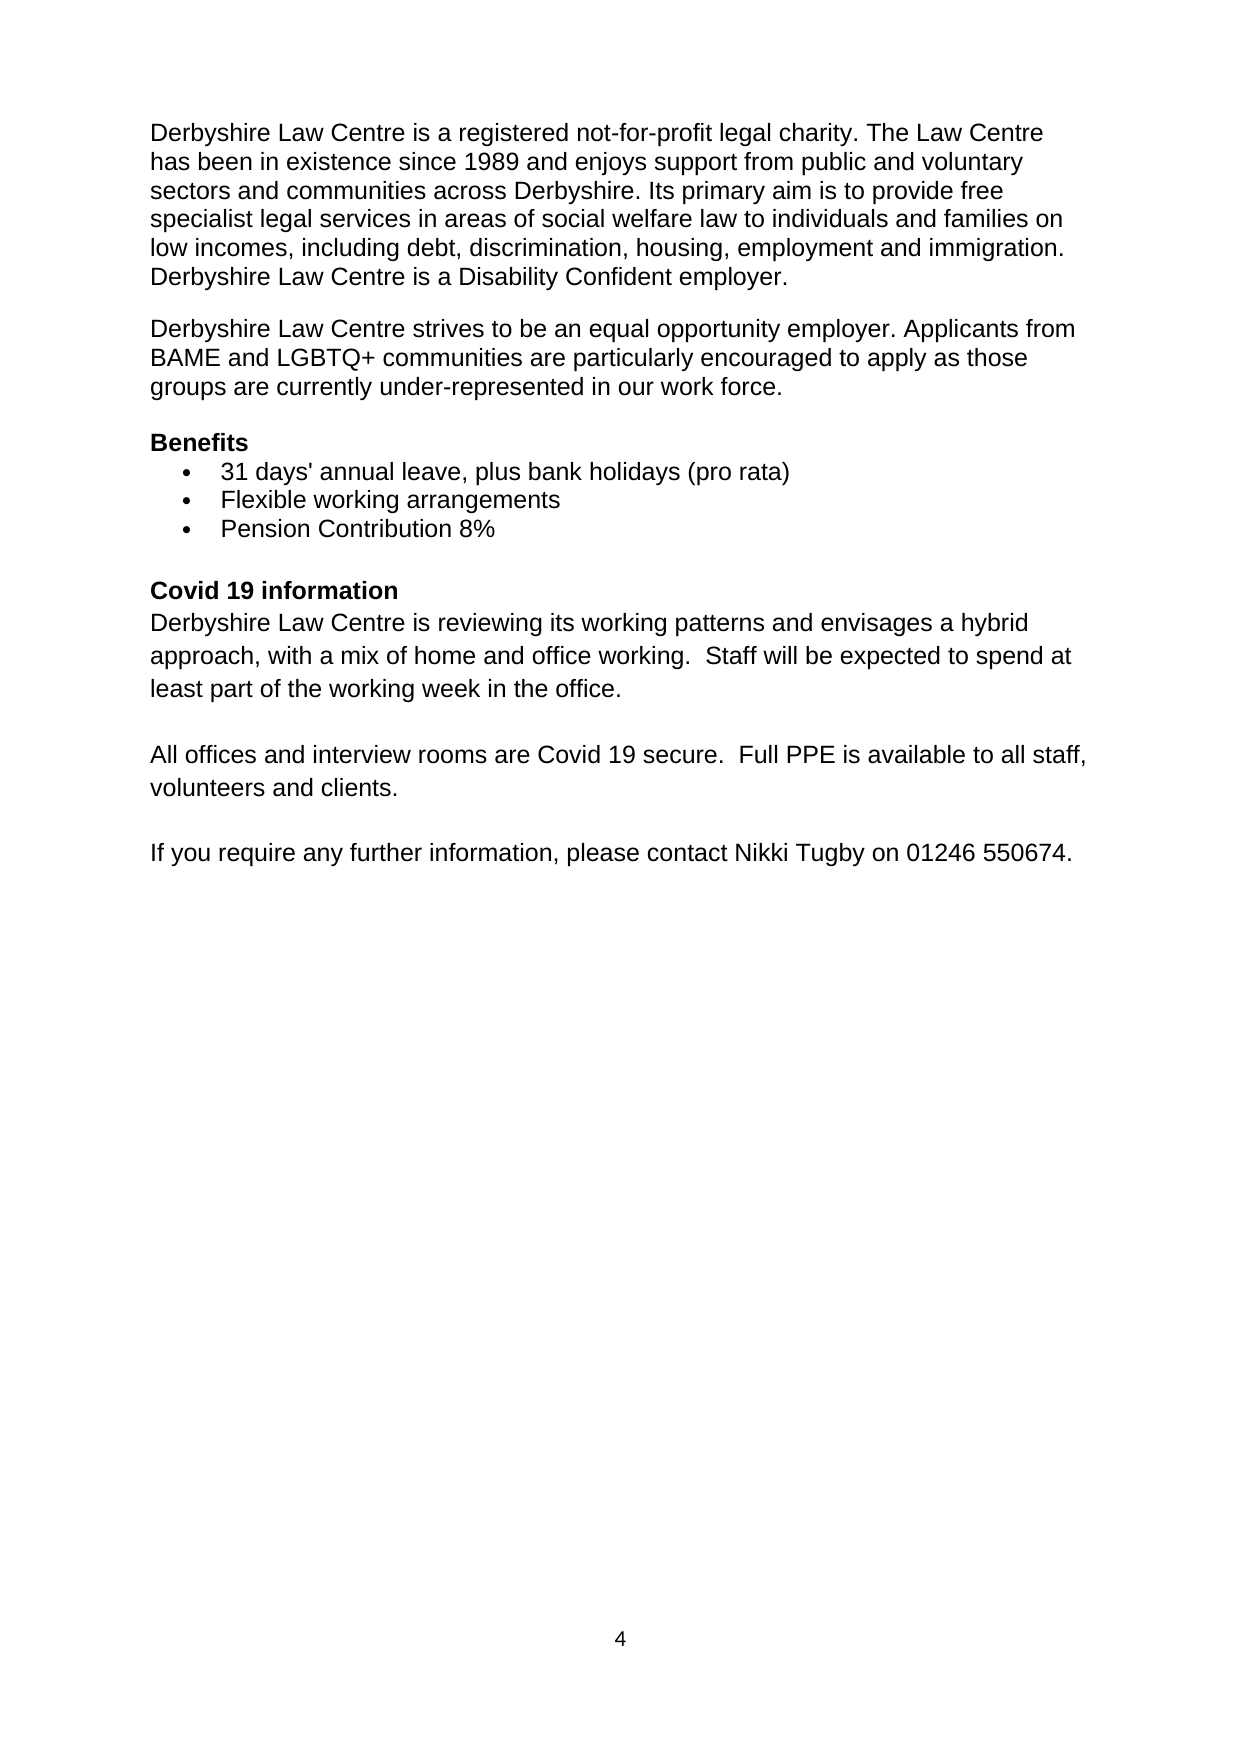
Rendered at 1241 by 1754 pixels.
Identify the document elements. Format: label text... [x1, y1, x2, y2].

text Derbyshire Law Centre is reviewing its working patterns and envisages a hybrid approach, with a mix of home and office working. Staff will be expected to spend at least part of the working week in the office. [150, 604, 1090, 703]
text If you require any further information, please contact Nikki Tugby on 01246 550674. [150, 834, 1090, 867]
list Pension Contribution 8% [183, 514, 1090, 543]
list Flexible working arrangements [183, 485, 1090, 514]
text Derbyshire Law Centre strives to be an equal opportunity employer. Applicants from BAME and LGBTQ+ communities are particularly encouraged to apply as those groups are currently under-represented in our work force. [150, 314, 1090, 400]
text Derbyshire Law Centre is a Disability Confident employer. [150, 262, 1090, 291]
text Derbyshire Law Centre is a registered not-for-profit legal charity. The Law Centre has been in existence since 1989 and enjoys support from public and voluntary sectors and communities across Derbyshire. Its primary aim is to provide free specialist legal services in areas of social welfare law to individuals and families on low incomes, including debt, discrimination, housing, employment and immigration. [150, 118, 1090, 262]
text Benefits [150, 424, 1090, 457]
list 31 days' annual leave, plus bank holidays (pro rata) [183, 457, 1090, 485]
text All offices and interview rooms are Covid 19 secure. Full PPE is available to all staff, volunteers and clients. [150, 736, 1090, 801]
text Covid 19 information [150, 572, 1090, 604]
